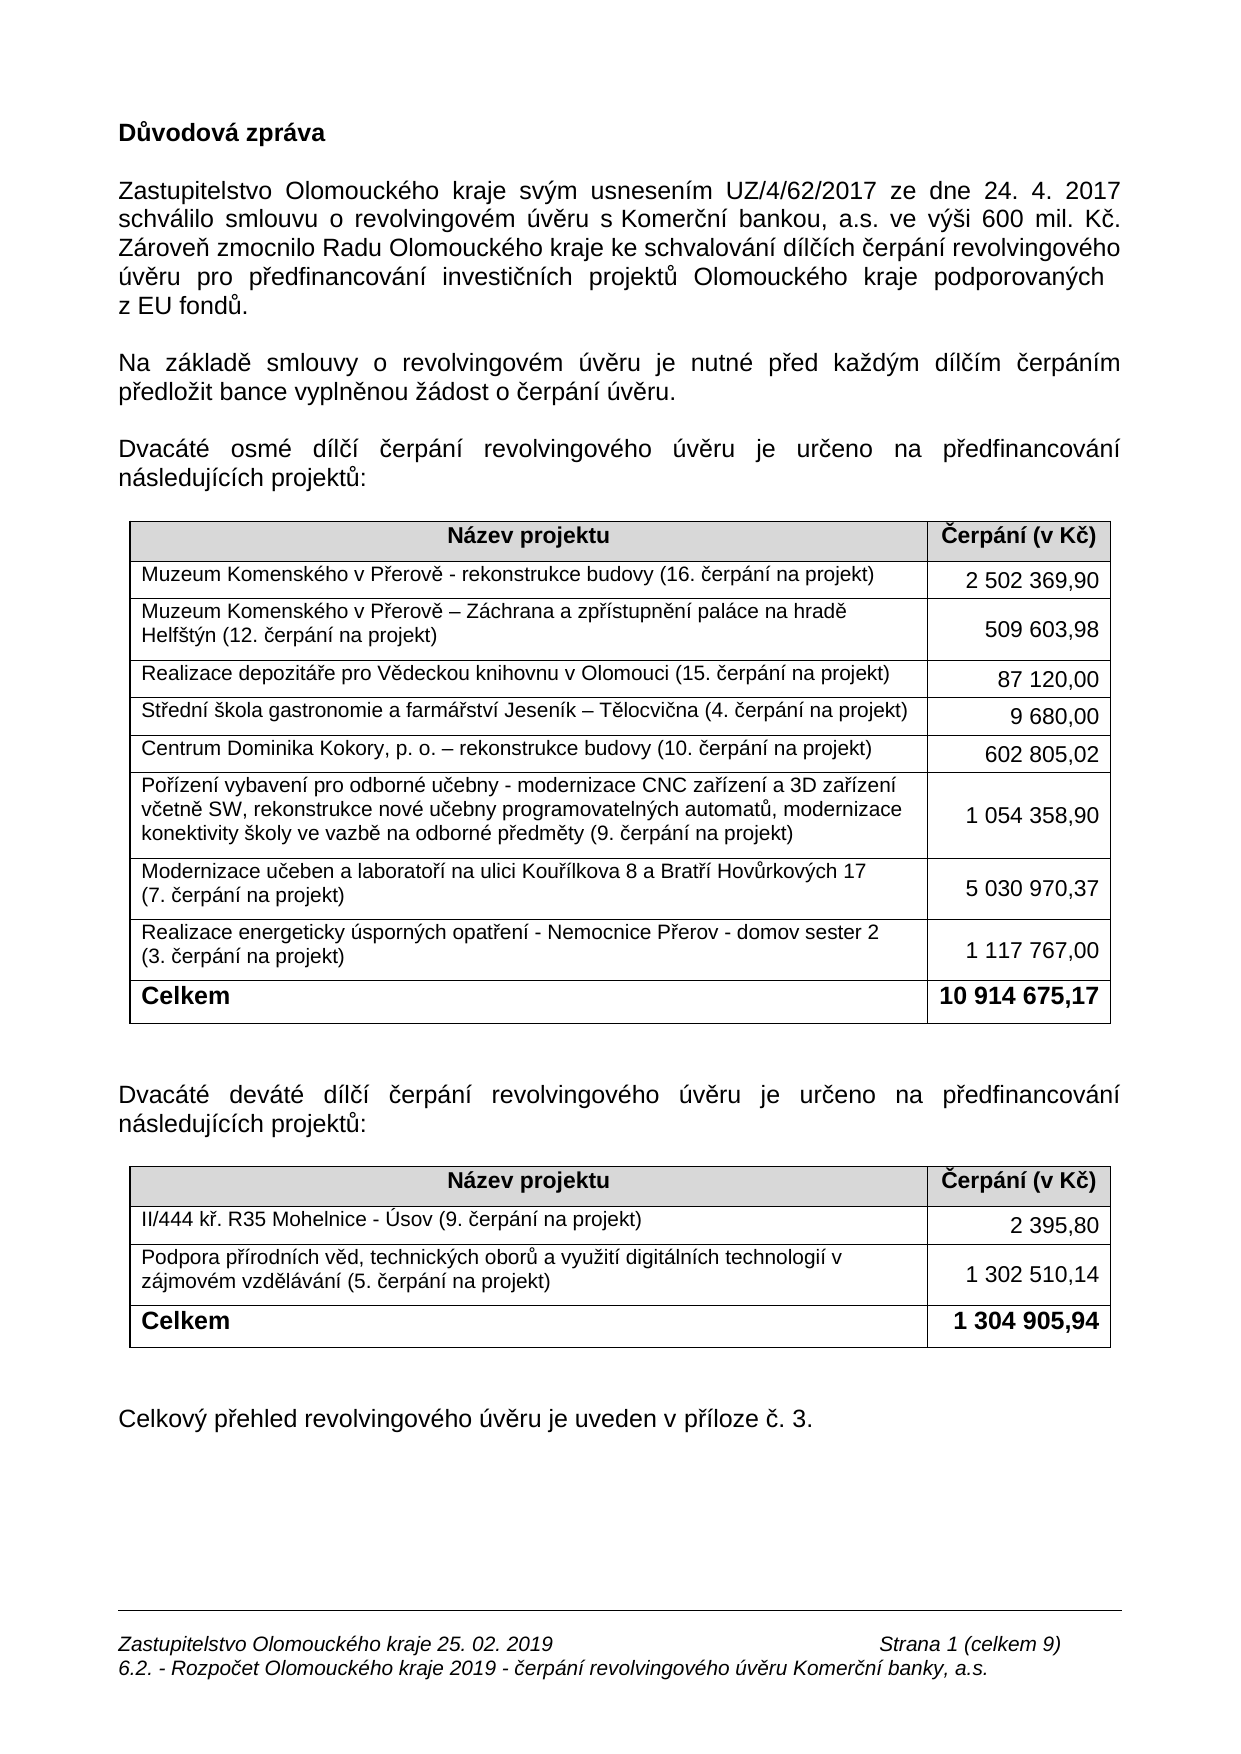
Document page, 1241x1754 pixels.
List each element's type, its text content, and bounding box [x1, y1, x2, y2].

table_cell Celkem [131, 981, 927, 1023]
text Zastupitelstvo Olomouckého kraje svým usnesením UZ/4/62/2017 ze dne 24. 4. 2017 schválilo smlouvu o revolvingovém úvěru s Komerční bankou, a.s. ve výši 600 mil. Kč. Zároveň zmocnilo Radu Olomouckého kraje ke schvalování dílčích čerpání revolvingového úvěru pro předfinancování investičních projektů Olomouckého kraje podporovaných z EU fondů. [118, 176, 1122, 319]
table_header Název projektu [131, 522, 927, 561]
table_cell Podpora přírodních věd, technických oborů a využití digitálních technologií v zájmovém vzdělávání (5. čerpání na projekt) [131, 1245, 927, 1305]
table_cell Realizace energeticky úsporných opatření - Nemocnice Přerov - domov sester 2 (3. čerpání na projekt) [131, 920, 927, 980]
table_cell 1 304 905,94 [928, 1306, 1110, 1347]
table_cell 602 805,02 [928, 736, 1110, 772]
table_cell Celkem [131, 1306, 927, 1347]
table_cell 509 603,98 [928, 599, 1110, 659]
table_cell Centrum Dominika Kokory, p. o. – rekonstrukce budovy (10. čerpání na projekt) [131, 736, 927, 772]
table_cell Muzeum Komenského v Přerově – Záchrana a zpřístupnění paláce na hradě Helfštýn (12. čerpání na projekt) [131, 599, 927, 659]
table_cell 9 680,00 [928, 698, 1110, 734]
table_cell 2 395,80 [928, 1207, 1110, 1243]
table_header Název projektu [131, 1167, 927, 1206]
table_cell Realizace depozitáře pro Vědeckou knihovnu v Olomouci (15. čerpání na projekt) [131, 661, 927, 697]
table_cell 2 502 369,90 [928, 562, 1110, 598]
table_cell II/444 kř. R35 Mohelnice - Úsov (9. čerpání na projekt) [131, 1207, 927, 1243]
table_header Čerpání (v Kč) [928, 1167, 1110, 1206]
table_header Čerpání (v Kč) [928, 522, 1110, 561]
table_cell Modernizace učeben a laboratoří na ulici Kouřílkova 8 a Bratří Hovůrkových 17 (7. čerpání na projekt) [131, 859, 927, 919]
text Důvodová zpráva [118, 118, 1122, 147]
table_cell 87 120,00 [928, 661, 1110, 697]
table_cell Pořízení vybavení pro odborné učebny - modernizace CNC zařízení a 3D zařízení včetně SW, rekonstrukce nové učebny programovatelných automatů, modernizace konektivity školy ve vazbě na odborné předměty (9. čerpání na projekt) [131, 773, 927, 857]
text Celkový přehled revolvingového úvěru je uveden v příloze č. 3. [118, 1404, 1122, 1433]
table_cell 1 302 510,14 [928, 1245, 1110, 1305]
table_cell 5 030 970,37 [928, 859, 1110, 919]
text Na základě smlouvy o revolvingovém úvěru je nutné před každým dílčím čerpáním předložit bance vyplněnou žádost o čerpání úvěru. [118, 348, 1122, 406]
table_cell Muzeum Komenského v Přerově - rekonstrukce budovy (16. čerpání na projekt) [131, 562, 927, 598]
table_cell 1 117 767,00 [928, 920, 1110, 980]
text Dvacáté osmé dílčí čerpání revolvingového úvěru je určeno na předfinancování následujících projektů: [118, 434, 1122, 492]
table_cell 1 054 358,90 [928, 773, 1110, 857]
table_cell Střední škola gastronomie a farmářství Jeseník – Tělocvična (4. čerpání na projekt) [131, 698, 927, 734]
text Dvacáté deváté dílčí čerpání revolvingového úvěru je určeno na předfinancování následujících projektů: [118, 1080, 1122, 1137]
table_cell 10 914 675,17 [928, 981, 1110, 1023]
